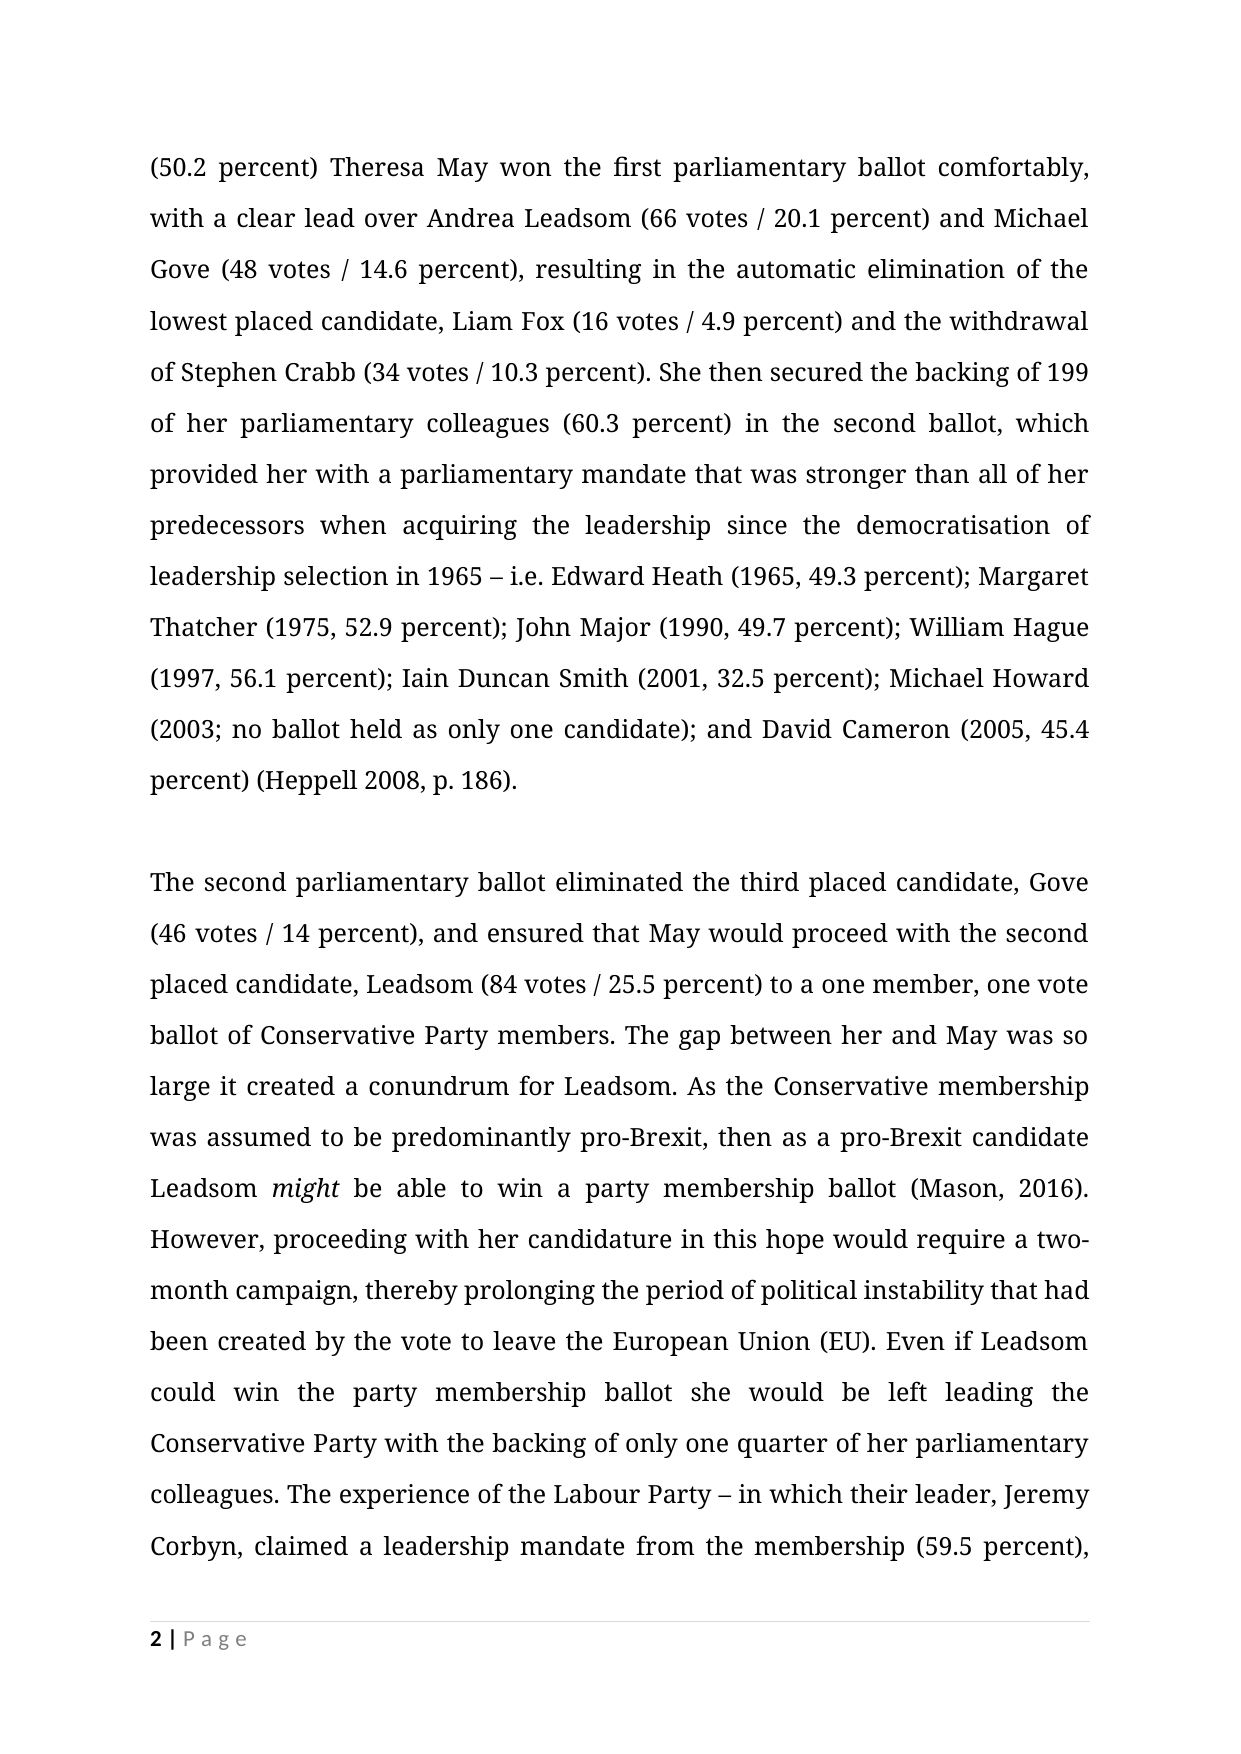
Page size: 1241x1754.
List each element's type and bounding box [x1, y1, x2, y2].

text [150, 864, 1090, 1562]
text [150, 150, 1090, 797]
